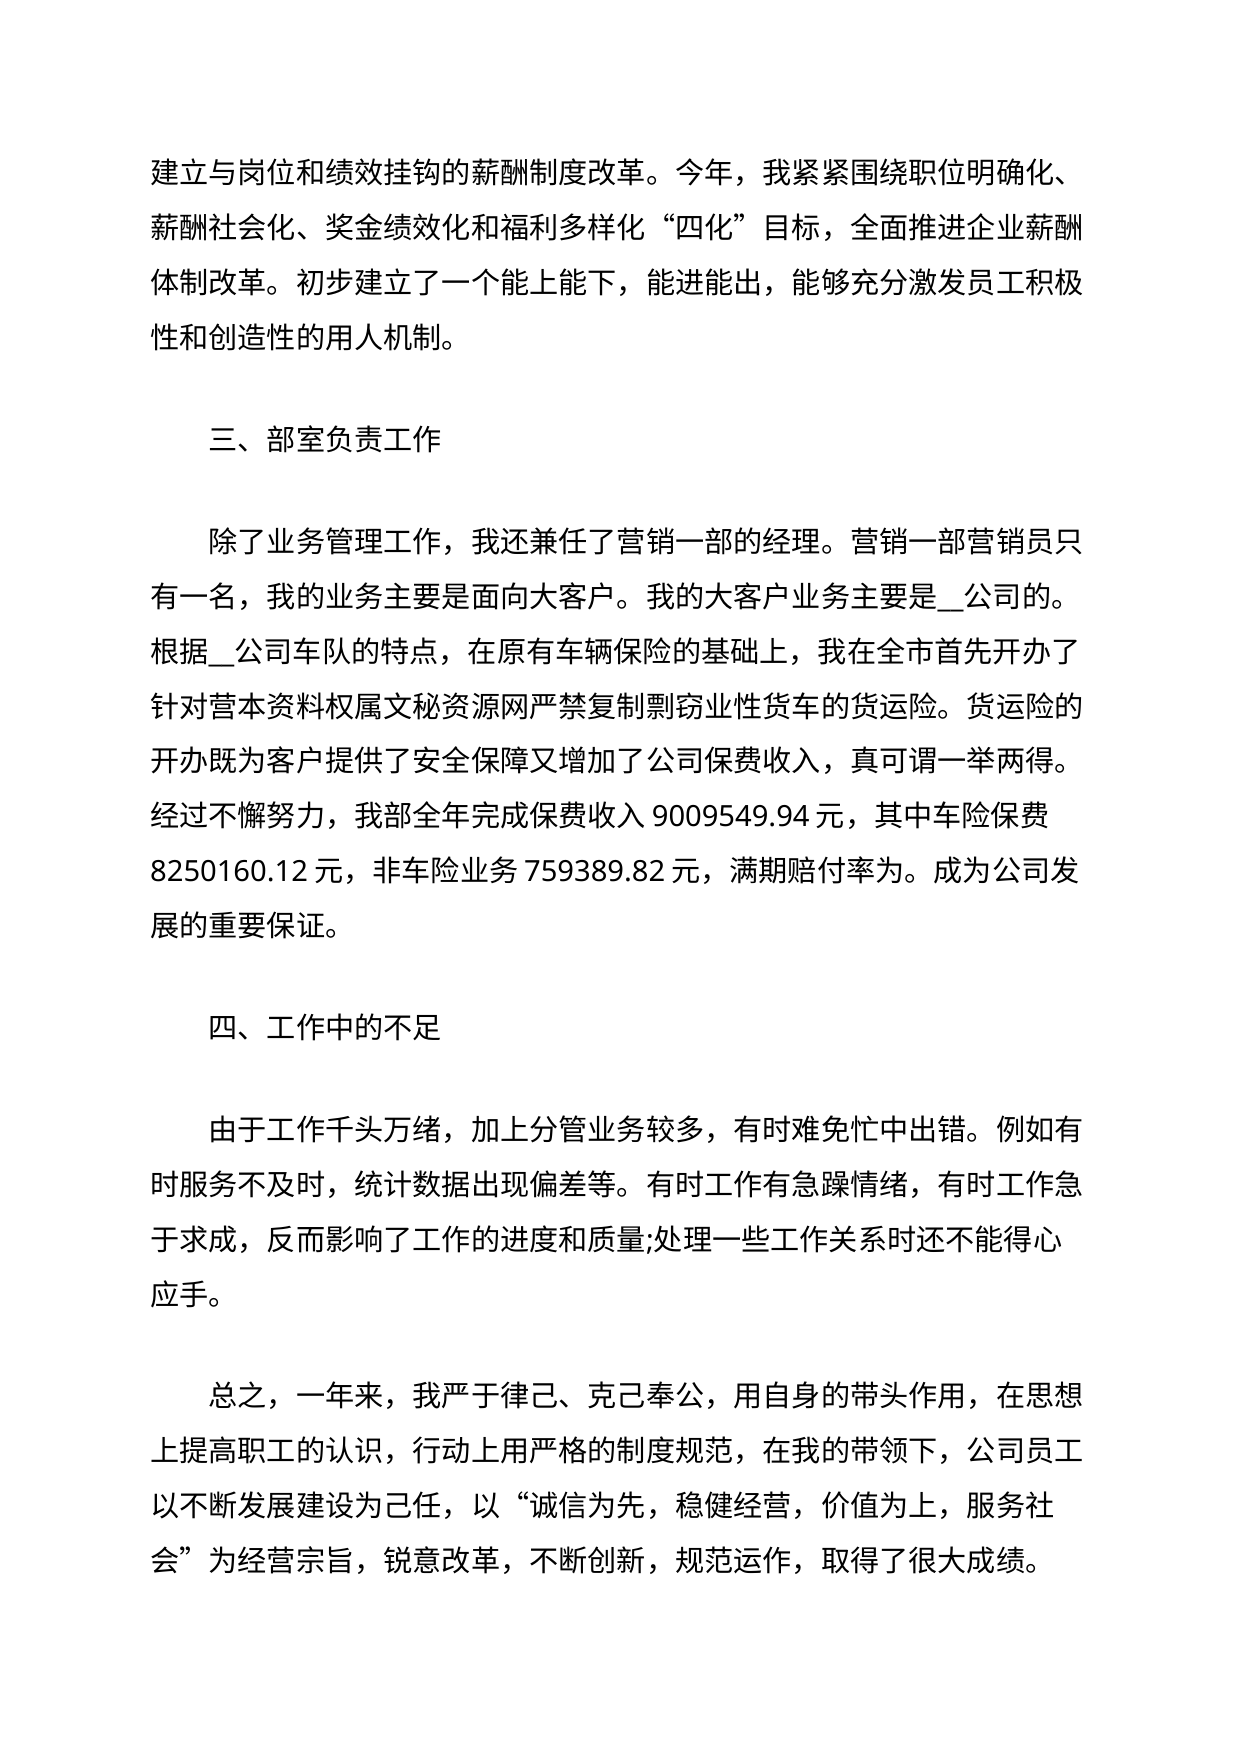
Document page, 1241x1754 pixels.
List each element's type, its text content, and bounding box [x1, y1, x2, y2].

text 三、部室负责工作 [150, 416, 1090, 459]
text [150, 150, 1090, 357]
text 四、工作中的不足 [150, 1005, 1090, 1047]
text 除了业务管理工作，我还兼任了营销一部的经理。营销一部营销员只有一名，我的业务主要是面向大客户。我的大客户业务主要是__公司的。根据__公司车队的特点，在原有车辆保险的基础上，我在全市首先开办了针对营本资料权属文秘资源网严禁复制剽窃业性货车的货运险。货运险的开办既为客户提供了安全保障又增加了公司保费收入，真可谓一举两得。经过不懈努力，我部全年完成保费收入9009549.94元，其中车险保费8250160.12元，非车险业务759389.82元，满期赔付率为。成为公司发展的重要保证。 [150, 518, 1090, 945]
text 由于工作千头万绪，加上分管业务较多，有时难免忙中出错。例如有时服务不及时，统计数据出现偏差等。有时工作有急躁情绪，有时工作急于求成，反而影响了工作的进度和质量;处理一些工作关系时还不能得心应手。 [150, 1106, 1090, 1313]
text 总之，一年来，我严于律己、克己奉公，用自身的带头作用，在思想上提高职工的认识，行动上用严格的制度规范，在我的带领下，公司员工以不断发展建设为己任，以“诚信为先，稳健经营，价值为上，服务社会”为经营宗旨，锐意改革，不断创新，规范运作，取得了很大成绩。 [150, 1373, 1090, 1580]
